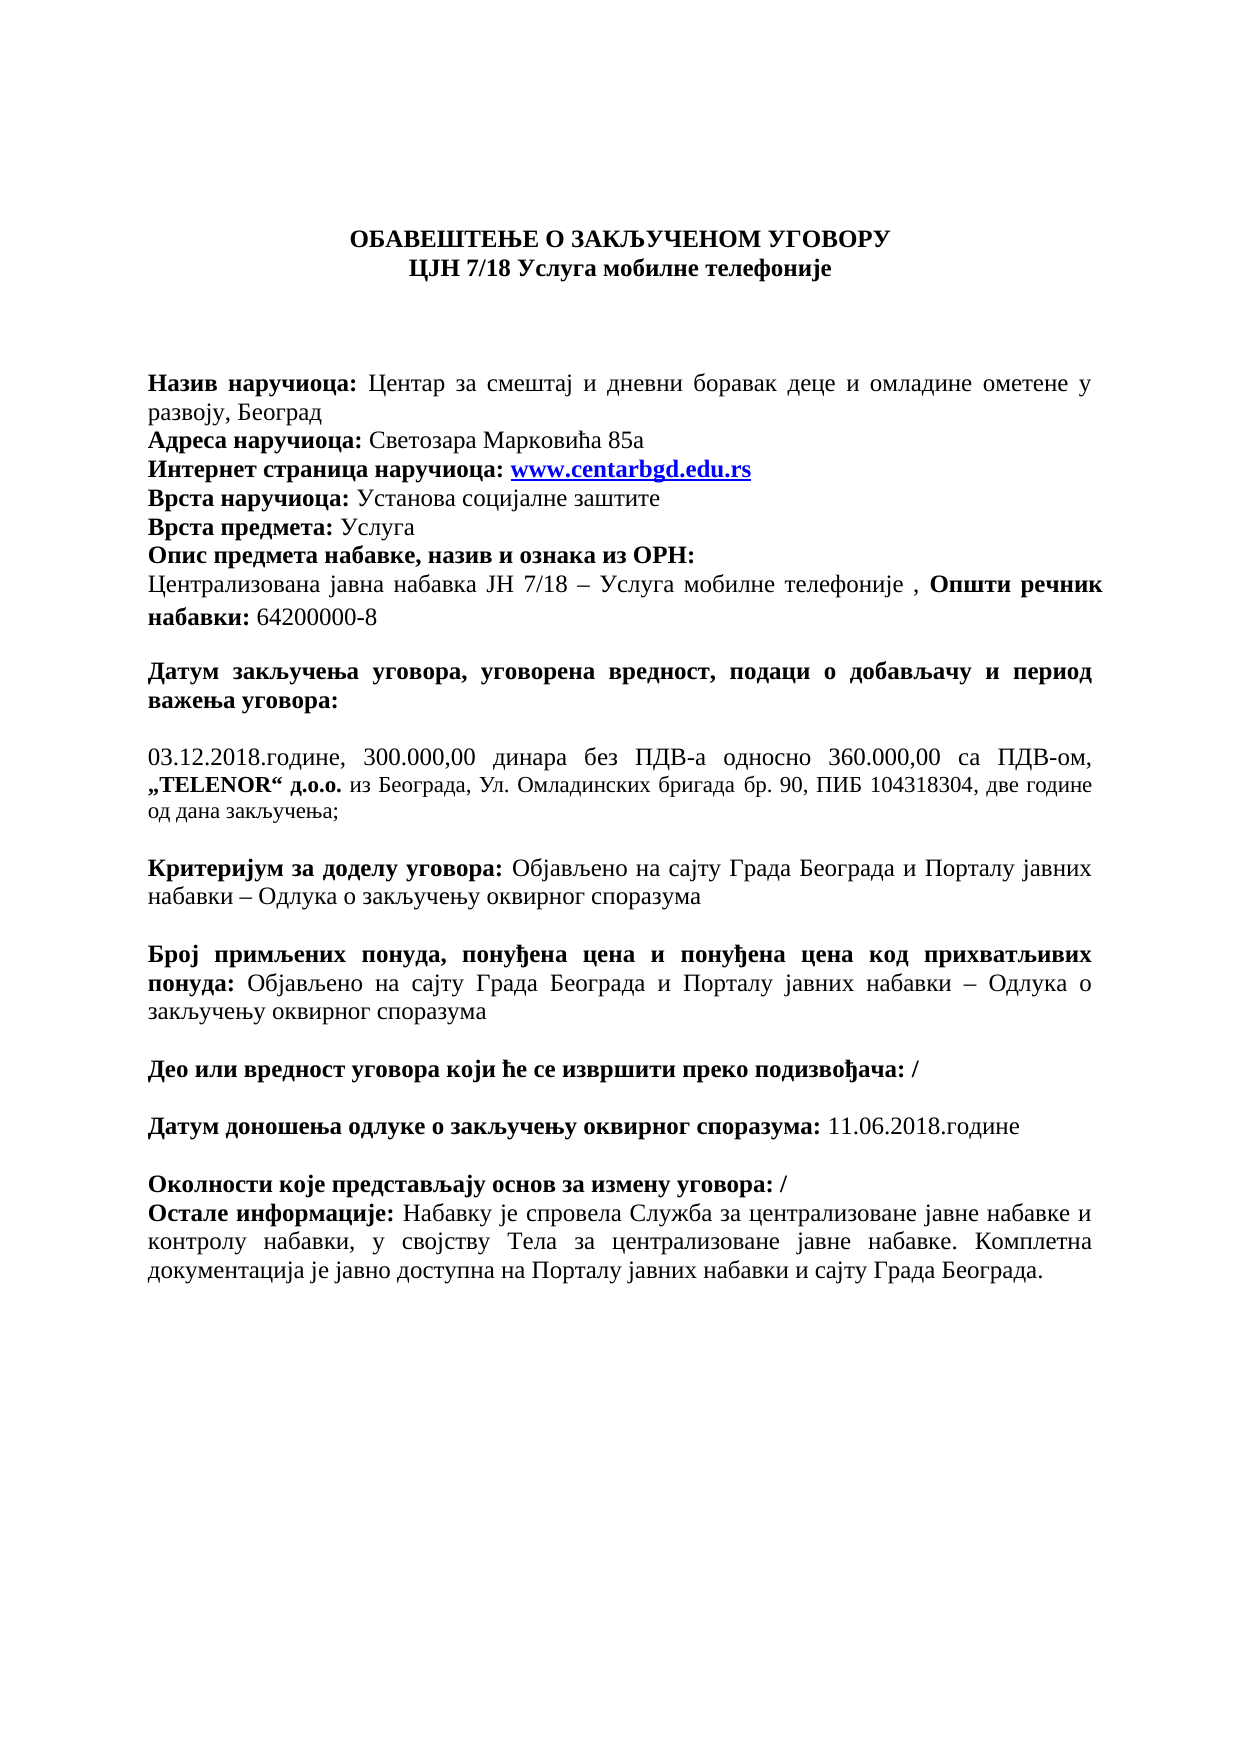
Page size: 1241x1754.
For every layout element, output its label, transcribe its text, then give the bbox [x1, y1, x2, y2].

text Околности које представљају основ за измену уговора: / [148, 1169, 1093, 1198]
text ОБАВЕШТЕЊЕ О ЗАКЉУЧЕНОМ УГОВОРУ [148, 224, 1093, 253]
text Врста наручиоца: Установа социјалне заштите [148, 483, 1093, 512]
text Остале информације: Набавку је спровела Служба за централизоване јавне набавке и контролу набавки, у својству Тела за централизоване јавне набавке. Комплетна документација је јавно доступна на Порталу јавних набавки и сајту Града Београда. [148, 1198, 1093, 1284]
text Датум закључења уговора, уговорена вредност, подаци о добављачу и период важења уговора: [148, 656, 1093, 714]
text Врста предмета: Услуга [148, 512, 1093, 541]
text Датум доношења одлуке о закључењу оквирног споразума: 11.06.2018.године [148, 1111, 1093, 1140]
text Назив наручиоца: Центар за смештај и дневни боравак деце и омладине ометене у развоју, Београд [148, 368, 1093, 426]
text Број примљених понуда, понуђена цена и понуђена цена код прихватљивих понуда: Објављено на сајту Града Београда и Порталу јавних набавки – Одлука о закључењу оквирног споразума [148, 939, 1093, 1025]
text Централизована јавна набавка ЈН 7/18 – Услуга мобилне телефоније , Општи речник набавки: 64200000-8 [148, 569, 1103, 631]
text Критеријум за доделу уговора: Објављено на сајту Града Београда и Порталу јавних набавки – Одлука о закључењу оквирног споразума [148, 853, 1093, 910]
text 03.12.2018.године, 300.000,00 динара без ПДВ-а односно 360.000,00 са ПДВ-ом, „TELENOR“ д.о.о. из Београда, Ул. Омладинских бригада бр. 90, ПИБ 104318304, две године од дана закључења; [148, 742, 1093, 824]
text Опис предмета набавке, назив и ознака из ОРН: [148, 541, 1093, 569]
text ЦЈН 7/18 Услуга мобилне телефоније [148, 253, 1093, 282]
text Интернет страница наручиоца: www.centarbgd.edu.rs [148, 454, 1093, 483]
text Адреса наручиоца: Светозара Марковића 85а [148, 426, 1093, 454]
text Део или вредност уговора који ће се извршити преко подизвођача: / [148, 1054, 1093, 1083]
